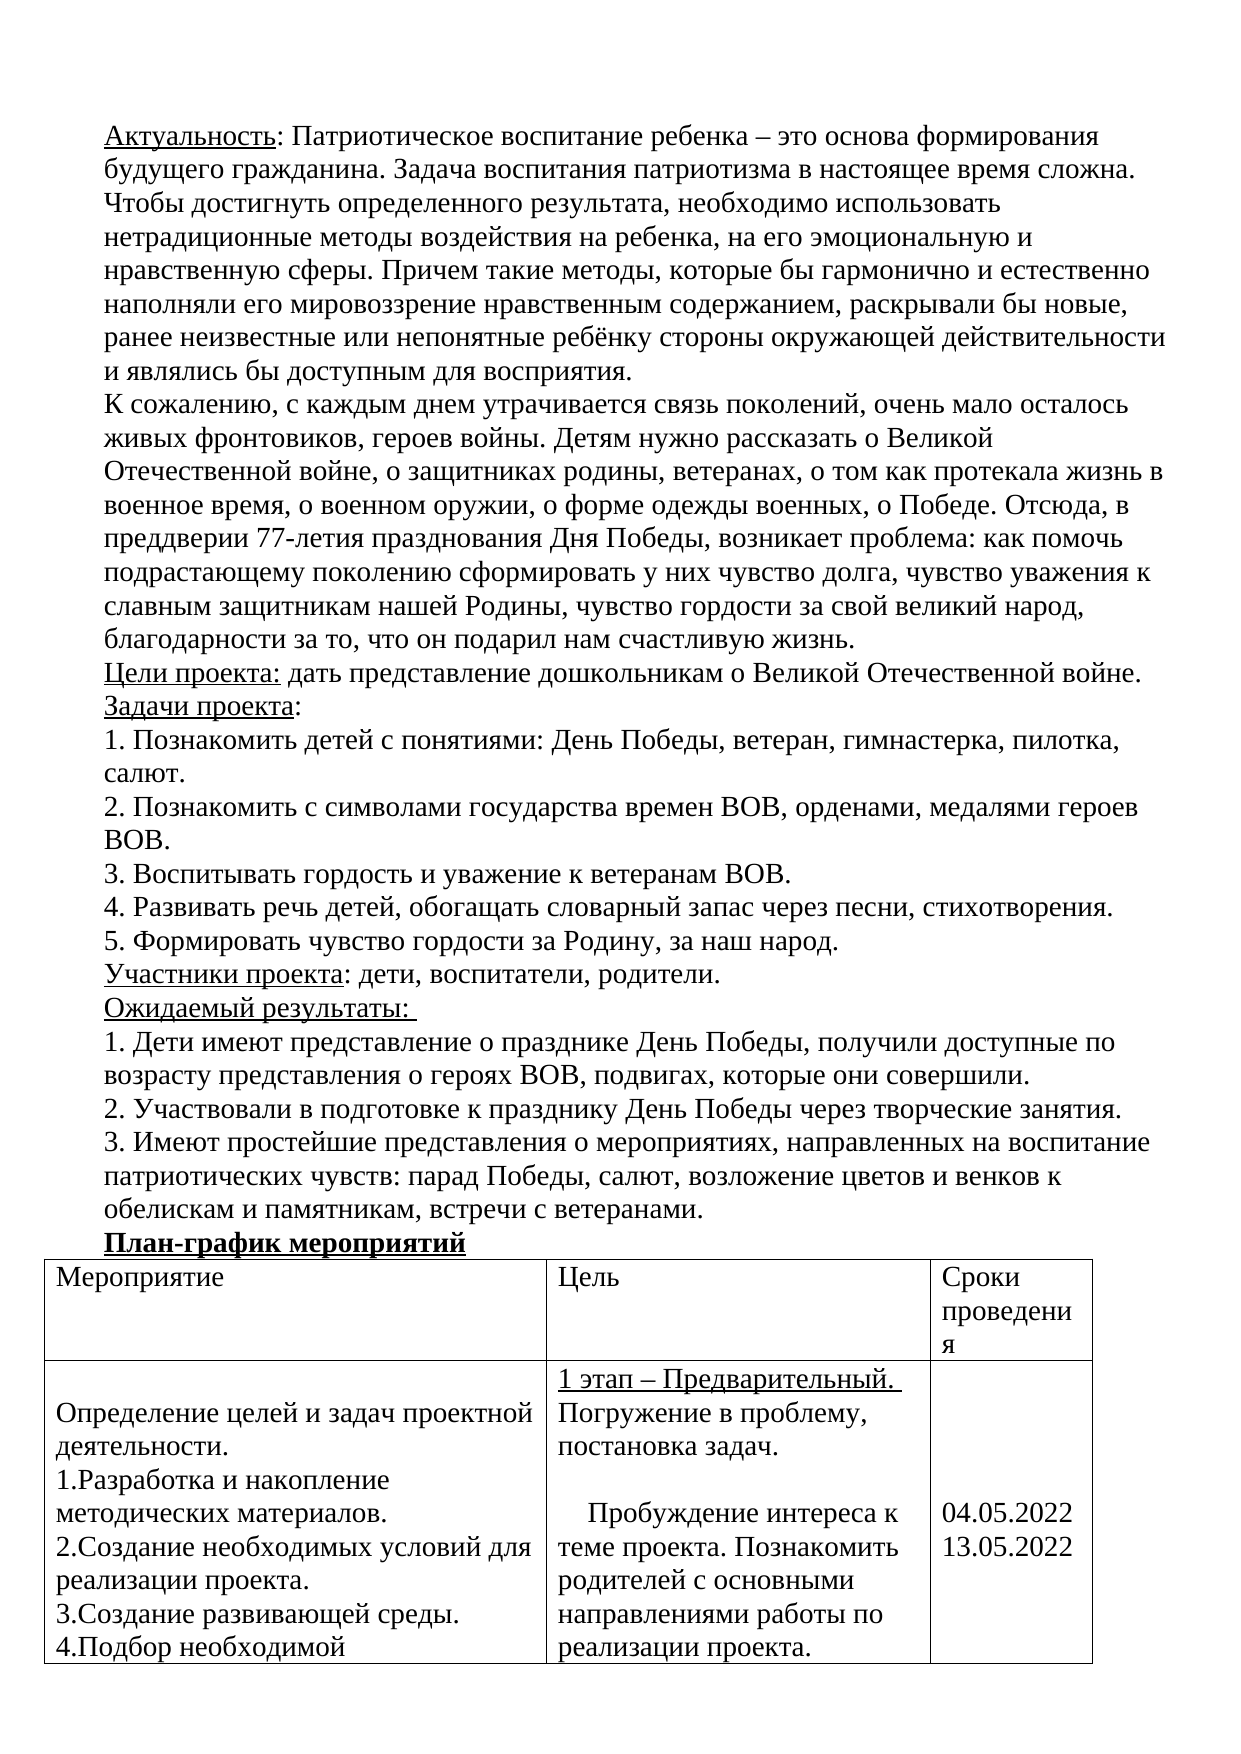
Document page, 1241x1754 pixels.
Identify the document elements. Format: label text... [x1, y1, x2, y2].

table_header Мероприятие [45, 1260, 546, 1360]
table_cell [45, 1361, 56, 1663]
table_header Сроки проведения [931, 1260, 1092, 1360]
table_header Цель [547, 1260, 930, 1360]
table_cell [547, 1361, 930, 1663]
text Ожидаемый результаты: [103, 990, 1167, 1024]
text 1. Дети имеют представление о празднике День Победы, получили доступные по возрасту представления о героях ВОВ, подвигах, которые они совершили. 2. Участвовали в подготовке к празднику День Победы через творческие занятия. 3. Имеют простейшие представления о мероприятиях, направленных на воспитание патриотических чувств: парад Победы, салют, возложение цветов и венков к обелискам и памятникам, встречи с ветеранами. [103, 1024, 1167, 1225]
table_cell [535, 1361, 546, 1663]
text План-график мероприятий [103, 1225, 1167, 1258]
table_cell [931, 1361, 1092, 1663]
text Актуальность: Патриотическое воспитание ребенка – это основа формирования будущего гражданина. Задача воспитания патриотизма в настоящее время сложна. Чтобы достигнуть определенного результата, необходимо использовать нетрадиционные методы воздействия на ребенка, на его эмоциональную и нравственную сферы. Причем такие методы, которые бы гармонично и естественно наполняли его мировоззрение нравственным содержанием, раскрывали бы новые, ранее неизвестные или непонятные ребёнку стороны окружающей действительности и являлись бы доступным для восприятия. К сожалению, с каждым днем утрачивается связь поколений, очень мало осталось живых фронтовиков, героев войны. Детям нужно рассказать о Великой Отечественной войне, о защитниках родины, ветеранах, о том как протекала жизнь в военное время, о военном оружии, о форме одежды военных, о Победе. Отсюда, в преддверии 77-летия празднования Дня Победы, возникает проблема: как помочь подрастающему поколению сформировать у них чувство долга, чувство уважения к славным защитникам нашей Родины, чувство гордости за свой великий народ, благодарности за то, что он подарил нам счастливую жизнь. Цели проекта: дать представление дошкольникам о Великой Отечественной войне. Задачи проекта: [103, 118, 1167, 722]
text 1. Познакомить детей с понятиями: День Победы, ветеран, гимнастерка, пилотка, салют. 2. Познакомить с символами государства времен ВОВ, орденами, медалями героев ВОВ. 3. Воспитывать гордость и уважение к ветеранам ВОВ. 4. Развивать речь детей, обогащать словарный запас через песни, стихотворения. 5. Формировать чувство гордости за Родину, за наш народ. Участники проекта: дети, воспитатели, родители. [103, 722, 1167, 990]
